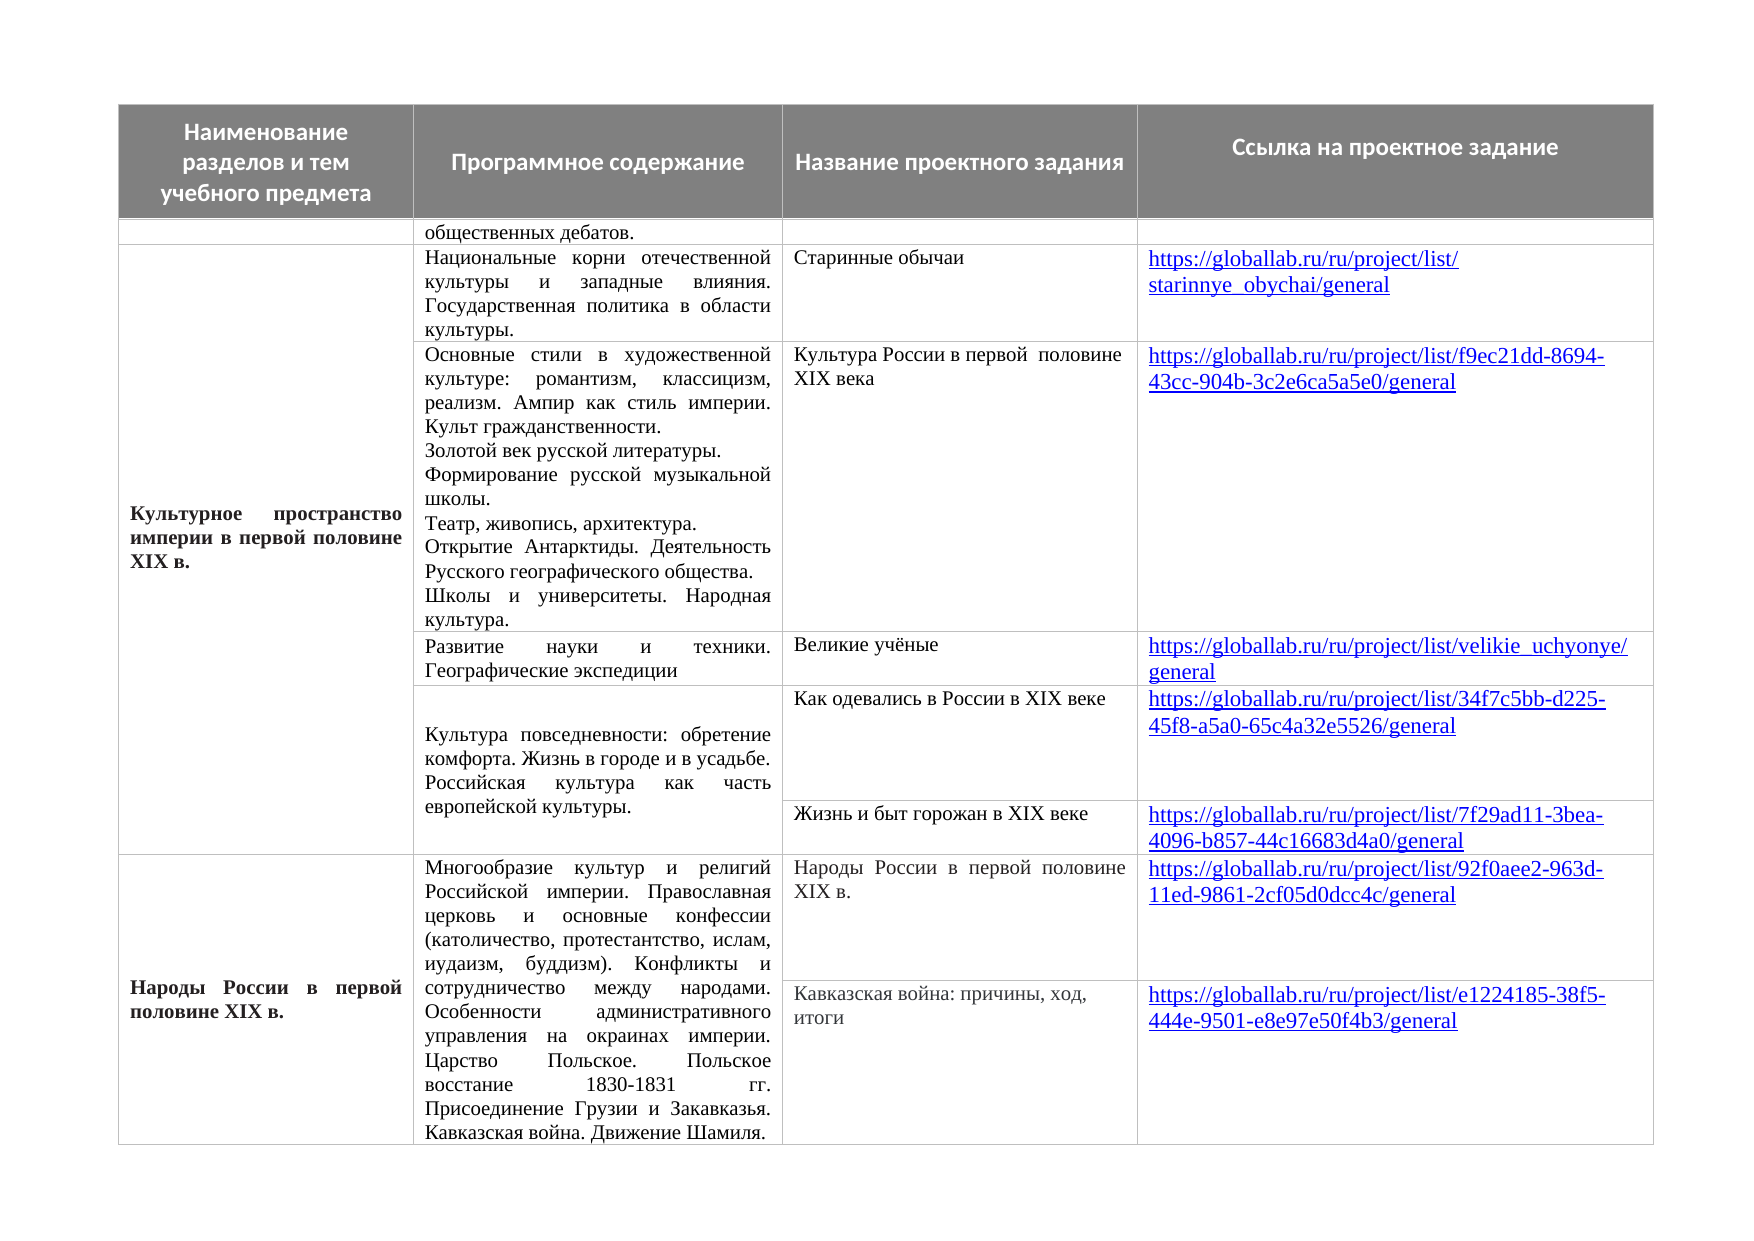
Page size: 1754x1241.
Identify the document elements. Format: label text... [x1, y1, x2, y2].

table_cell Развитие науки и техники. Географические экспедиции [414, 632, 782, 684]
table_cell Великие учёные [783, 632, 1137, 684]
table_cell Народы России в первой половине XIX в. [783, 855, 1137, 979]
table_header Наименование разделов и тем учебного предмета [119, 105, 413, 218]
table_cell Кавказская война: причины, ход, итоги [783, 981, 1137, 1144]
table_cell Народы России в первой половине XIX в. [119, 855, 413, 1144]
table_header Программное содержание [414, 105, 782, 218]
table_cell Многообразие культур и религий Российской империи. Православная церковь и основные конфессии (католичество, протестантство, ислам, иудаизм, буддизм). Конфликты и сотрудничество между народами. Особенности административного управления на окраинах империи. Царство Польское. Польское восстание 1830-1831 гг. Присоединение Грузии и Закавказья. Кавказская война. Движение Шамиля. [414, 855, 782, 1144]
table_cell Национальные корни отечественной культуры и западные влияния. Государственная политика в области культуры. [414, 245, 782, 341]
table_cell https://globallab.ru/ru/project/list/34f7c5bb-d225-45f8-a5a0-65c4a32e5526/general [1138, 686, 1653, 800]
table_cell Жизнь и быт горожан в XIX веке [783, 801, 1137, 854]
table_cell https://globallab.ru/ru/project/list/f9ec21dd-8694-43cc-904b-3c2e6ca5a5e0/general [1138, 342, 1653, 631]
table_cell https://globallab.ru/ru/project/list/7f29ad11-3bea-4096-b857-44c16683d4a0/general [1138, 801, 1653, 854]
table_cell Культура России в первой половине XIX века [783, 342, 1137, 631]
table_cell https://globallab.ru/ru/project/list/92f0aee2-963d-11ed-9861-2cf05d0dcc4c/general [1138, 855, 1653, 979]
table_cell Старинные обычаи [783, 245, 1137, 341]
table_header Название проектного задания [783, 105, 1137, 218]
table_cell Культурное пространство империи в первой половине XIX в. [119, 245, 413, 854]
table_cell Как одевались в России в XIX веке [783, 686, 1137, 800]
table_cell Культура повседневности: обретение комфорта. Жизнь в городе и в усадьбе. Российская культура как часть европейской культуры. [414, 686, 782, 854]
table_cell https://globallab.ru/ru/project/list/e1224185-38f5-444e-9501-e8e97e50f4b3/general [1138, 981, 1653, 1144]
table_cell https://globallab.ru/ru/project/list/velikie_uchyonye/general [1138, 632, 1653, 684]
table_header Ссылка на проектное задание [1138, 105, 1653, 218]
table_cell Основные стили в художественной культуре: романтизм, классицизм, реализм. Ампир как стиль империи. Культ гражданственности. Золотой век русской литературы. Формирование русской музыкальной школы. Театр, живопись, архитектура. Открытие Антарктиды. Деятельность Русского географического общества. Школы и университеты. Народная культура. [414, 342, 782, 631]
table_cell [414, 220, 782, 244]
table_cell https://globallab.ru/ru/project/list/starinnye_obychai/general [1138, 245, 1653, 341]
